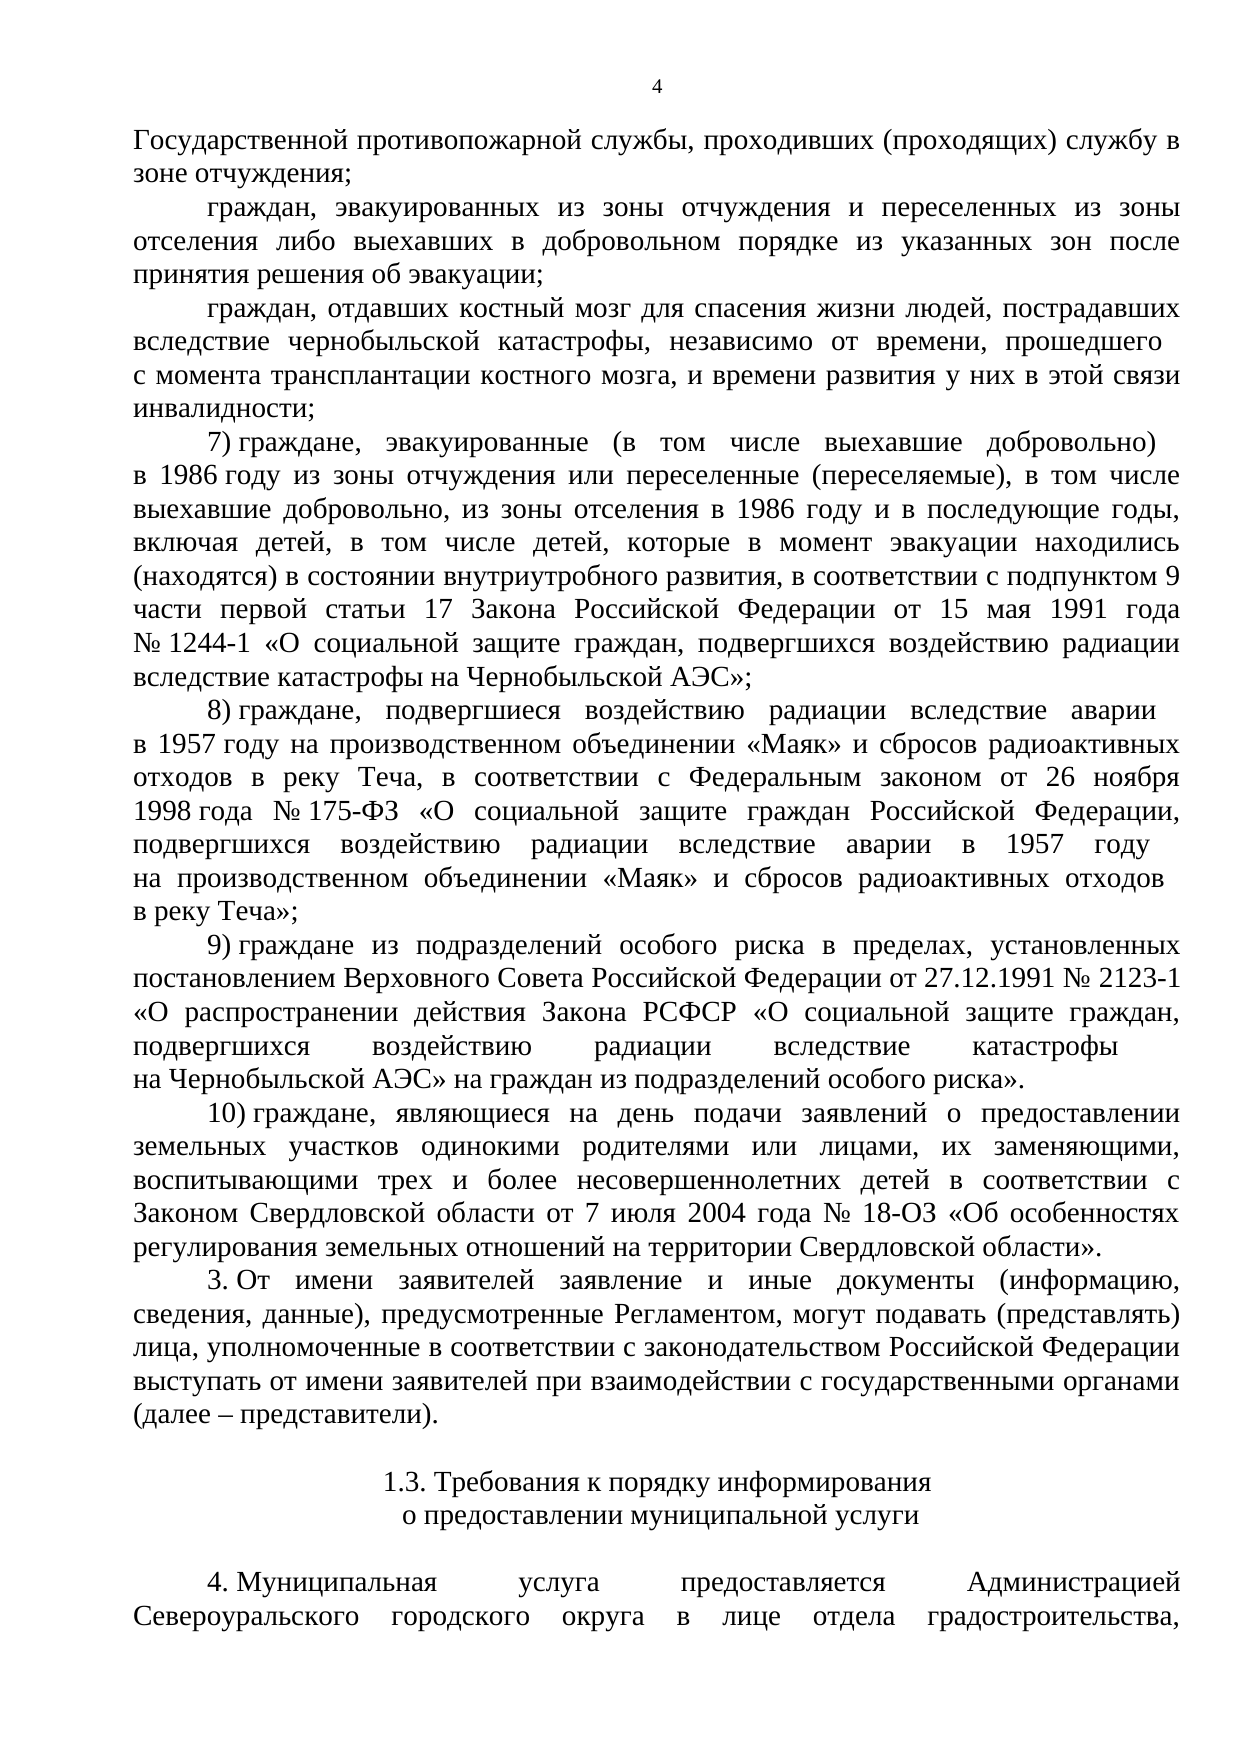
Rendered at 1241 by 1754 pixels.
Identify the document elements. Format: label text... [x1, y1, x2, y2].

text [133, 122, 1181, 189]
text граждан, эвакуированных из зоны отчуждения и переселенных из зоны отселения либо выехавших в добровольном порядке из указанных зон после принятия решения об эвакуации; [133, 189, 1181, 290]
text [133, 1564, 1181, 1631]
text 9) граждане из подразделений особого риска в пределах, установленных постановлением Верховного Совета Российской Федерации от 27.12.1991 № 2123-1 «О распространении действия Закона РСФСР «О социальной защите граждан, подвергшихся воздействию радиации вследствие катастрофы на Чернобыльской АЭС» на граждан из подразделений особого риска». [133, 927, 1181, 1095]
text 3. От имени заявителей заявление и иные документы (информацию, сведения, данные), предусмотренные Регламентом, могут подавать (представлять) лица, уполномоченные в соответствии с законодательством Российской Федерации выступать от имени заявителей при взаимодействии с государственными органами (далее – представители). [133, 1262, 1181, 1430]
text 8) граждане, подвергшиеся воздействию радиации вследствие аварии в 1957 году на производственном объединении «Маяк» и сбросов радиоактивных отходов в реку Теча, в соответствии с Федеральным законом от 26 ноября 1998 года № 175-ФЗ «О социальной защите граждан Российской Федерации, подвергшихся воздействию радиации вследствие аварии в 1957 году на производственном объединении «Маяк» и сбросов радиоактивных отходов в реку Теча»; [133, 692, 1181, 927]
text граждан, отдавших костный мозг для спасения жизни людей, пострадавших вследствие чернобыльской катастрофы, независимо от времени, прошедшего с момента трансплантации костного мозга, и времени развития у них в этой связи инвалидности; [133, 290, 1181, 424]
text 1.3. Требования к порядку информирования [133, 1464, 1181, 1497]
text о предоставлении муниципальной услуги [133, 1497, 1181, 1531]
text 10) граждане, являющиеся на день подачи заявлений о предоставлении земельных участков одинокими родителями или лицами, их заменяющими, воспитывающими трех и более несовершеннолетних детей в соответствии с Законом Свердловской области от 7 июля 2004 года № 18-ОЗ «Об особенностях регулирования земельных отношений на территории Свердловской области». [133, 1095, 1181, 1262]
text 7) граждане, эвакуированные (в том числе выехавшие добровольно) в 1986 году из зоны отчуждения или переселенные (переселяемые), в том числе выехавшие добровольно, из зоны отселения в 1986 году и в последующие годы, включая детей, в том числе детей, которые в момент эвакуации находились (находятся) в состоянии внутриутробного развития, в соответствии с подпунктом 9 части первой статьи 17 Закона Российской Федерации от 15 мая 1991 года № 1244-1 «О социальной защите граждан, подвергшихся воздействию радиации вследствие катастрофы на Чернобыльской АЭС»; [133, 424, 1181, 692]
